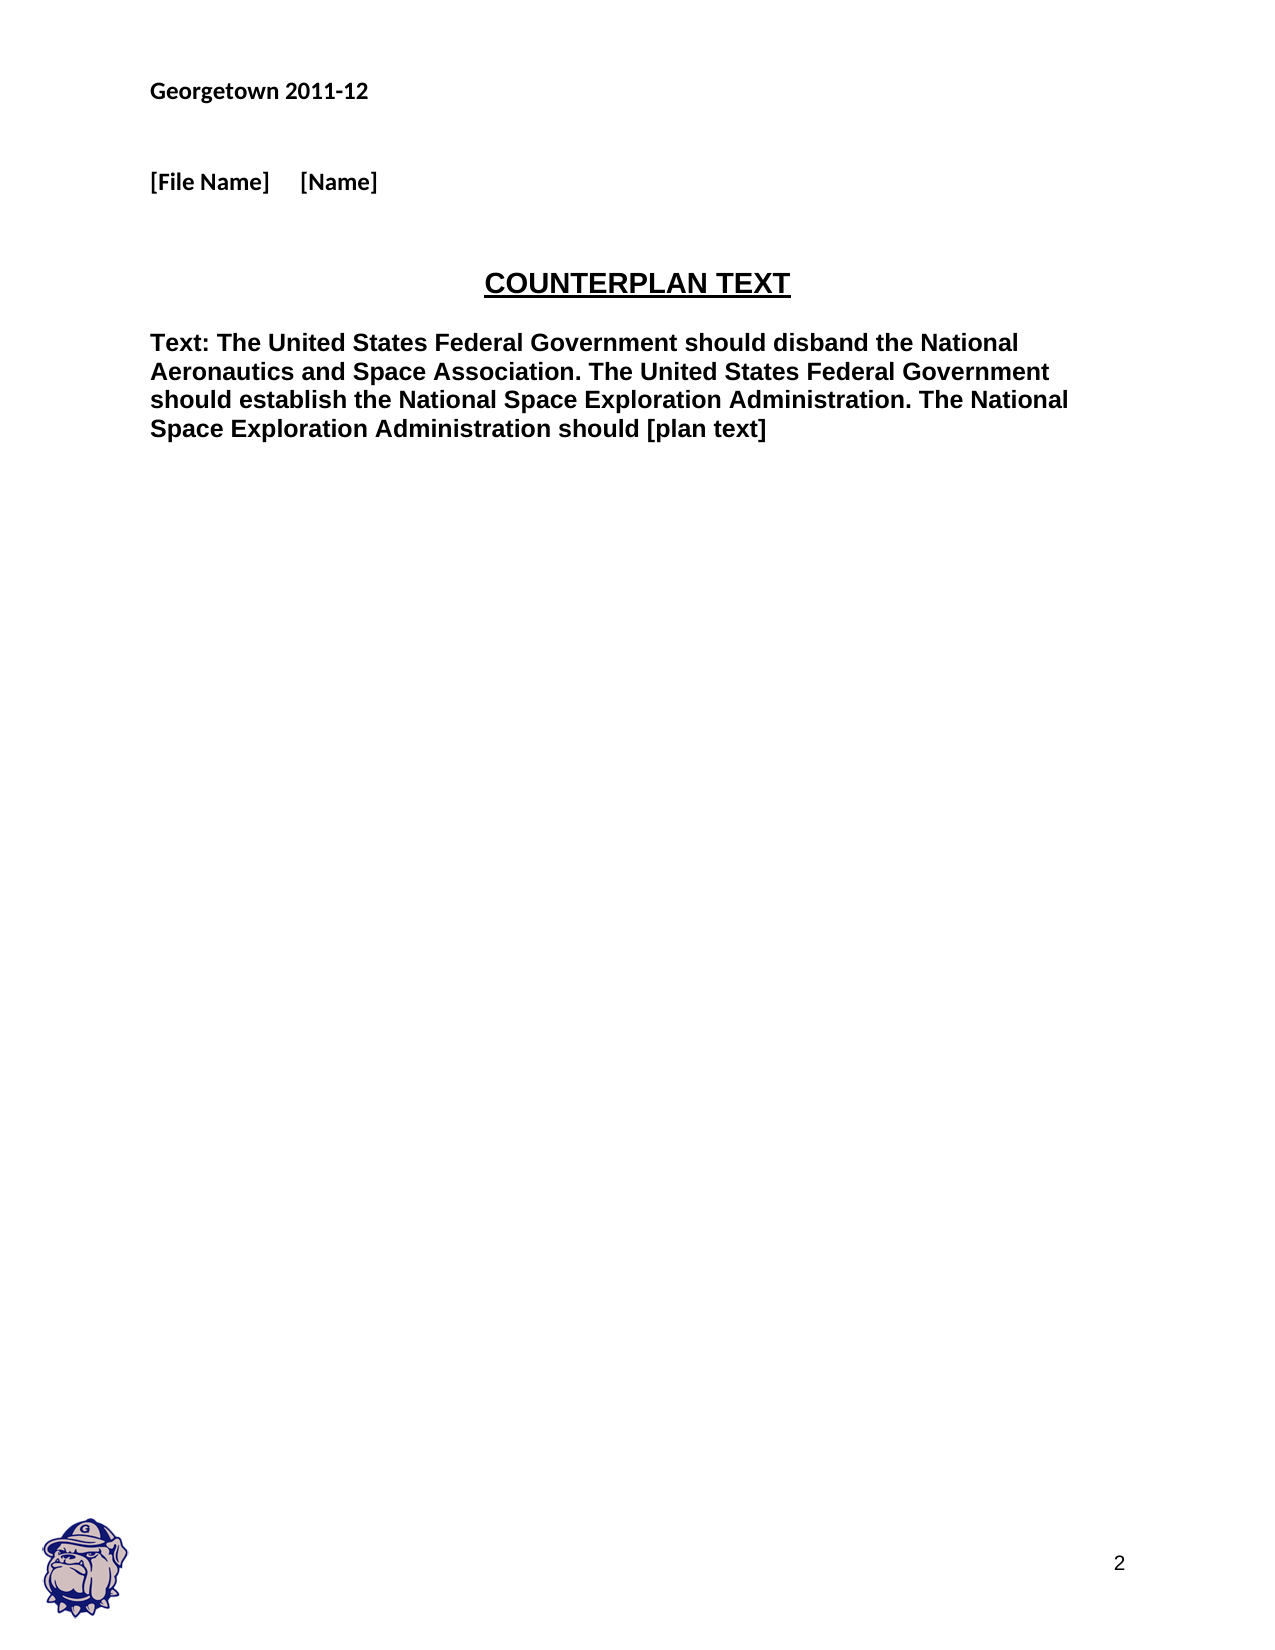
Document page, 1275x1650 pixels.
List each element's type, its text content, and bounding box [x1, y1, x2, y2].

subtitle Counterplan Text [150, 266, 1125, 299]
text Text: The United States Federal Government should disband the National Aeronautics and Space Association. The United States Federal Government should establish the National Space Exploration Administration. The National Space Exploration Administration should [plan text] [150, 328, 1125, 443]
picture [37, 1518, 132, 1619]
